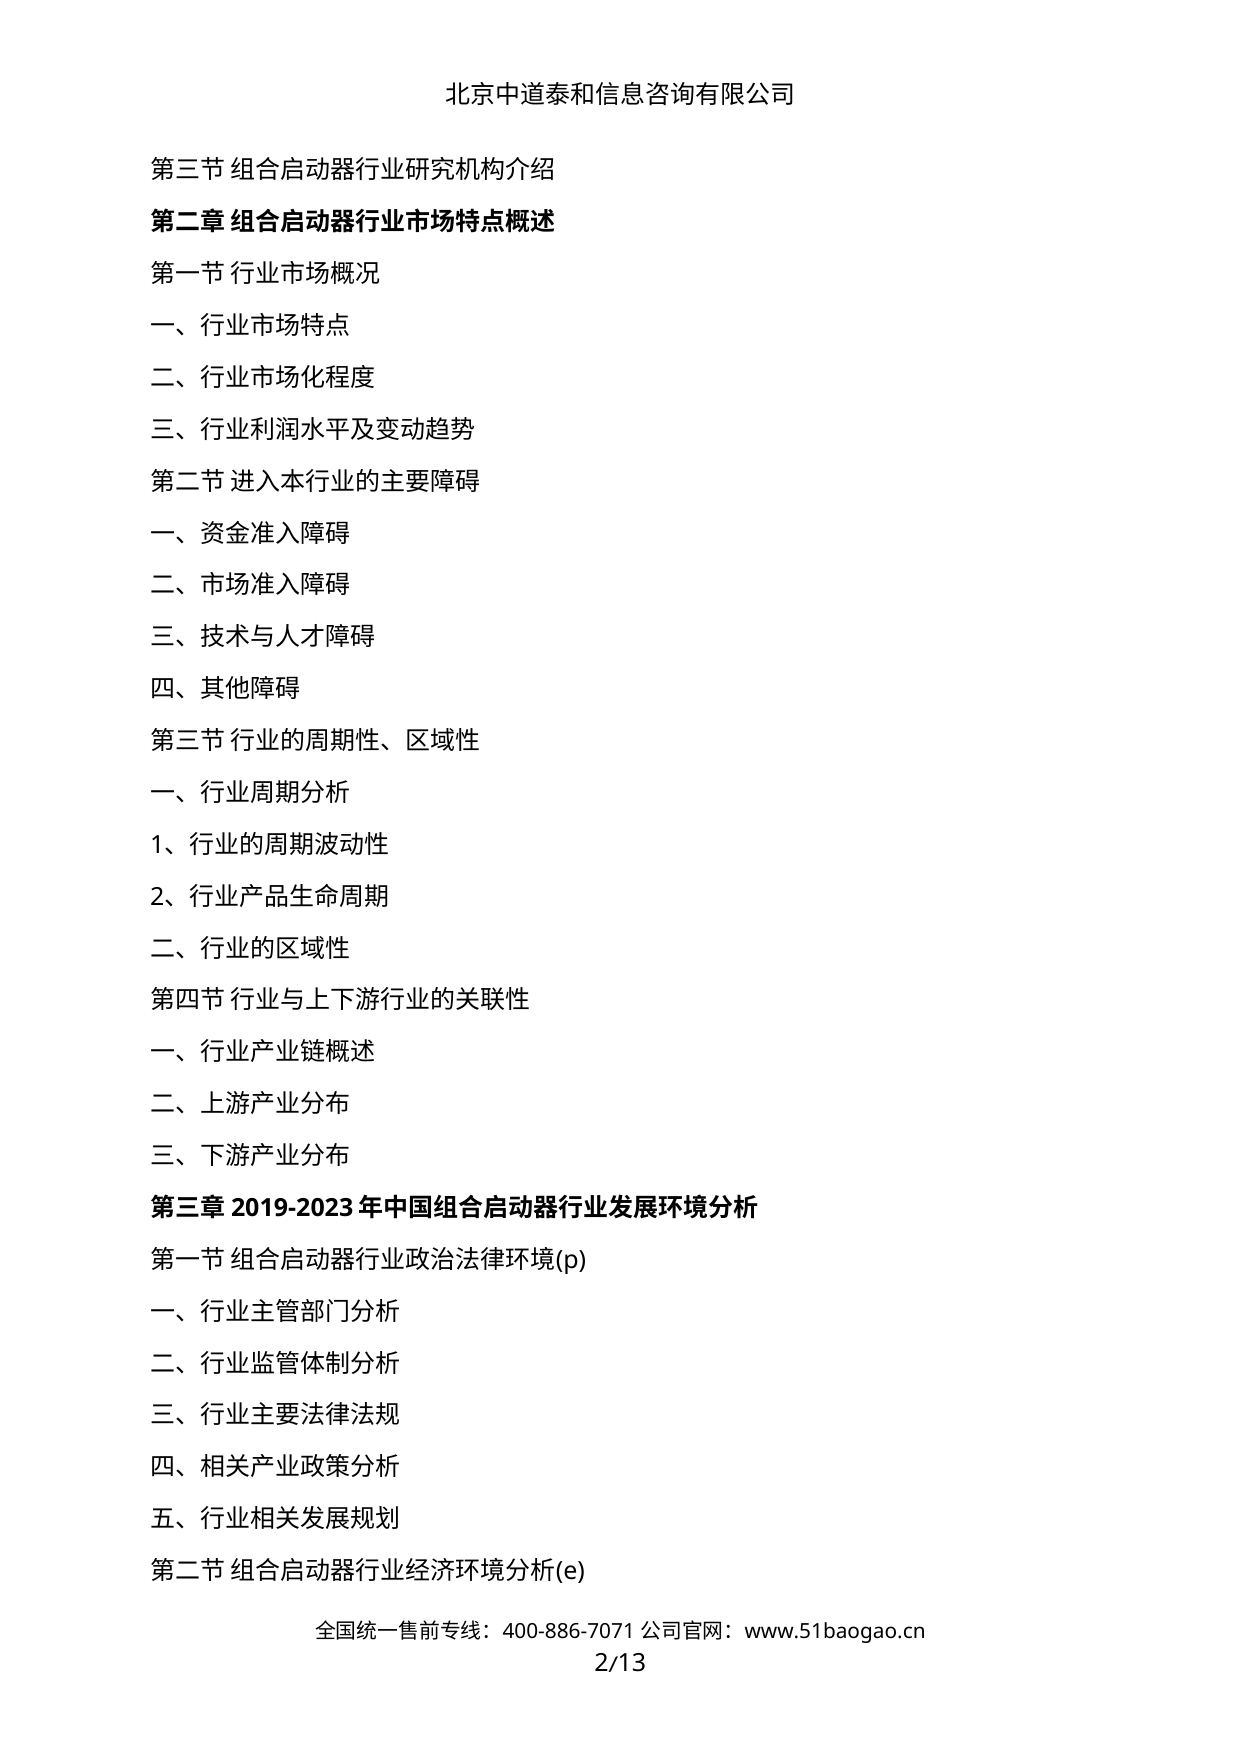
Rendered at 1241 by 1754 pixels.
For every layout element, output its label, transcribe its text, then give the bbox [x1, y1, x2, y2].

text 第二节 进入本行业的主要障碍 [150, 461, 1090, 497]
text 2、行业产品生命周期 [150, 876, 1090, 912]
text 第二章 组合启动器行业市场特点概述 [150, 202, 1090, 238]
text 一、行业主管部门分析 [150, 1291, 1090, 1327]
text 第三节 行业的周期性、区域性 [150, 721, 1090, 757]
text 二、行业市场化程度 [150, 357, 1090, 394]
text 二、上游产业分布 [150, 1084, 1090, 1120]
text 第二节 组合启动器行业经济环境分析(e) [150, 1551, 1090, 1587]
text 二、行业的区域性 [150, 928, 1090, 964]
text 三、行业利润水平及变动趋势 [150, 409, 1090, 446]
text 三、下游产业分布 [150, 1136, 1090, 1172]
text 第三节 组合启动器行业研究机构介绍 [150, 150, 1090, 186]
text 五、行业相关发展规划 [150, 1499, 1090, 1535]
text 第四节 行业与上下游行业的关联性 [150, 980, 1090, 1016]
text 三、行业主要法律法规 [150, 1395, 1090, 1431]
text 四、其他障碍 [150, 669, 1090, 705]
text 一、行业产业链概述 [150, 1032, 1090, 1068]
text 一、行业市场特点 [150, 306, 1090, 342]
text 四、相关产业政策分析 [150, 1447, 1090, 1483]
text 二、市场准入障碍 [150, 565, 1090, 601]
text 三、技术与人才障碍 [150, 617, 1090, 653]
text 一、资金准入障碍 [150, 513, 1090, 549]
text 第一节 组合启动器行业政治法律环境(p) [150, 1239, 1090, 1276]
text 1、行业的周期波动性 [150, 824, 1090, 861]
text 第三章 2019-2023年中国组合启动器行业发展环境分析 [150, 1187, 1090, 1224]
text 二、行业监管体制分析 [150, 1343, 1090, 1379]
text 第一节 行业市场概况 [150, 254, 1090, 290]
text 一、行业周期分析 [150, 772, 1090, 809]
